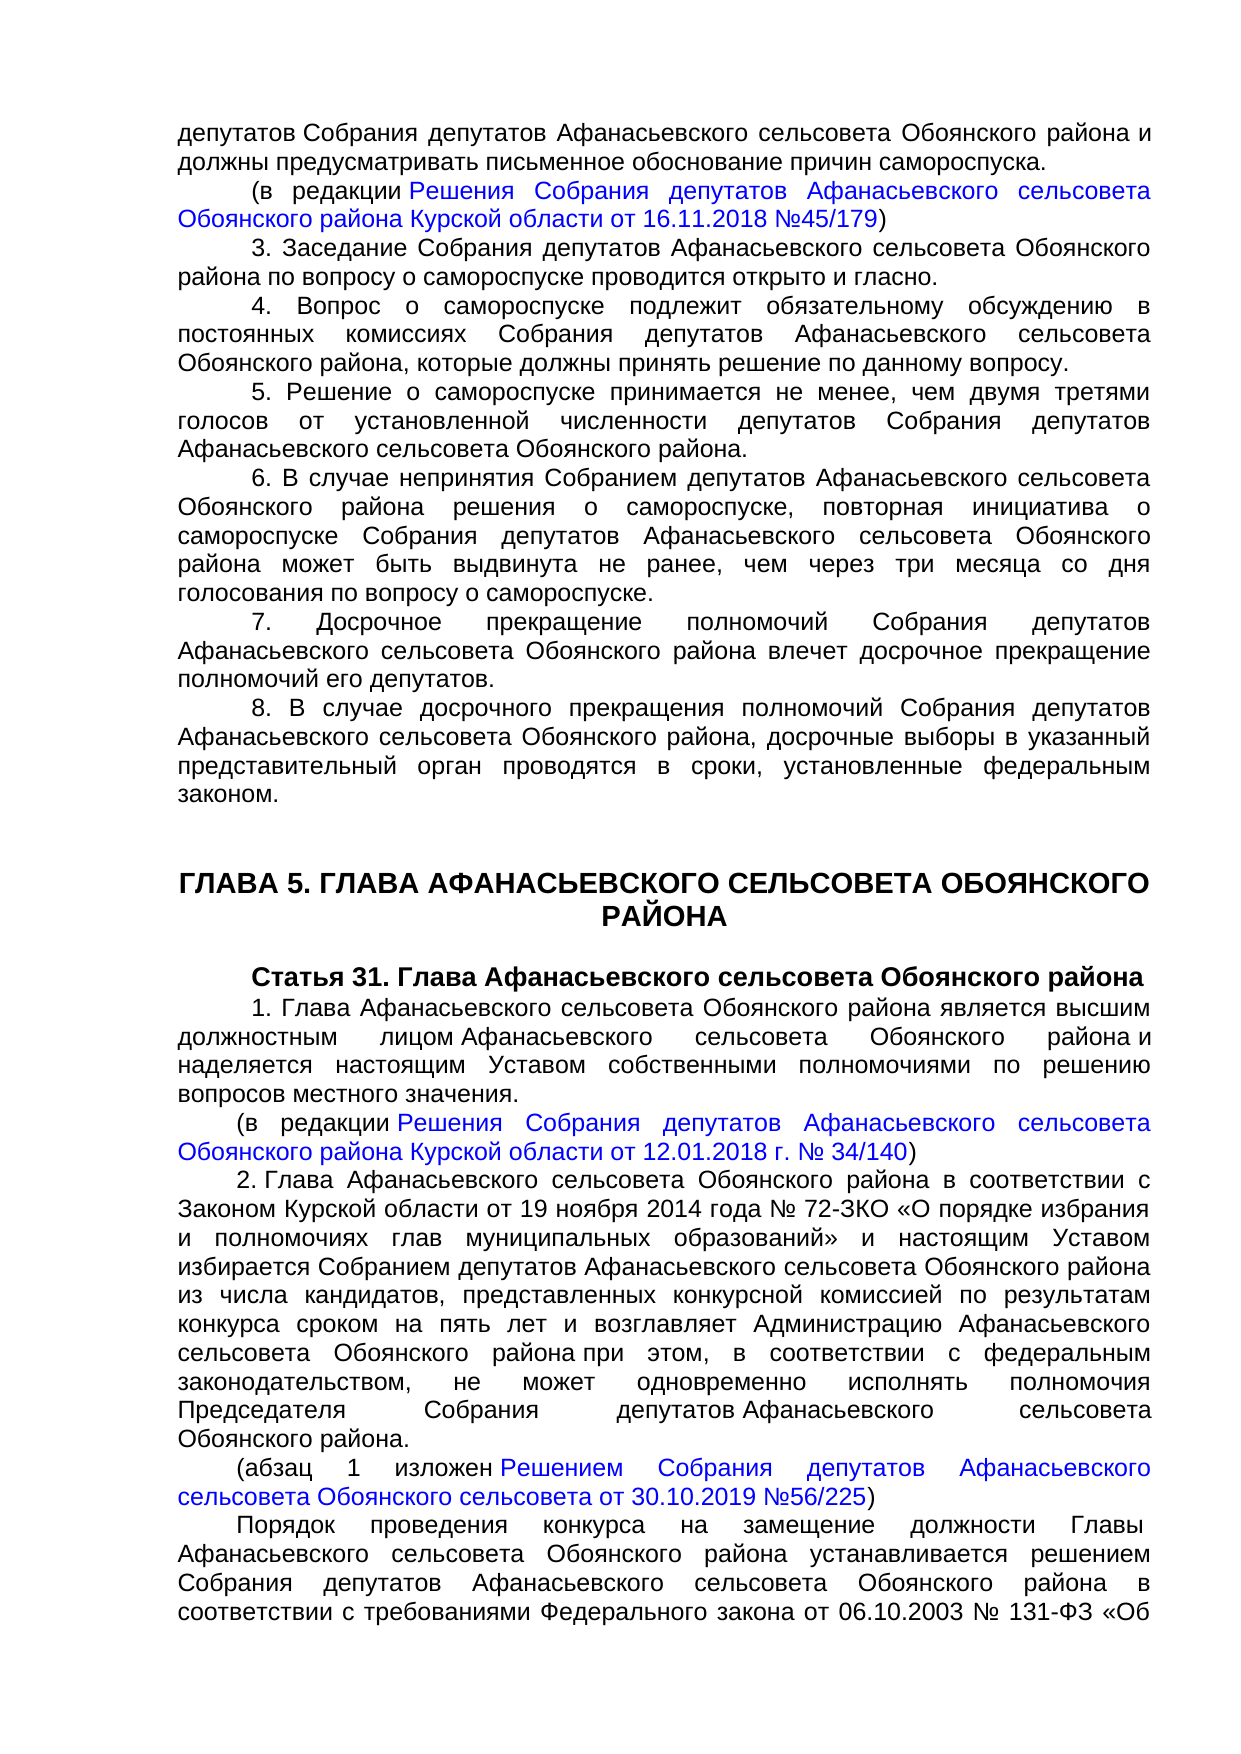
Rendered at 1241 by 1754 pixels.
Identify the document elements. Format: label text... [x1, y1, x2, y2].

text (в редакции Решения Собрания депутатов Афанасьевского сельсовета Обоянского района Курской области от 12.01.2018 г. № 34/140) [177, 1108, 1152, 1165]
text 2. Глава Афанасьевского сельсовета Обоянского района в соответствии с Законом Курской области от 19 ноября 2014 года № 72-ЗКО «О порядке избрания и полномочиях глав муниципальных образований» и настоящим Уставом избирается Собранием депутатов Афанасьевского сельсовета Обоянского района из числа кандидатов, представленных конкурсной комиссией по результатам конкурса сроком на пять лет и возглавляет Администрацию Афанасьевского сельсовета Обоянского района при этом, в соответствии с федеральным законодательством, не может одновременно исполнять полномочия Председателя Собрания депутатов Афанасьевского сельсовета Обоянского района. [177, 1165, 1152, 1453]
text Статья 31. Глава Афанасьевского сельсовета Обоянского района [177, 961, 1152, 993]
text 6. В случае непринятия Собранием депутатов Афанасьевского сельсовета Обоянского района решения о самороспуске, повторная инициатива о самороспуске Собрания депутатов Афанасьевского сельсовета Обоянского района может быть выдвинута не ранее, чем через три месяца со дня голосования по вопросу о самороспуске. [177, 463, 1152, 607]
text 7. Досрочное прекращение полномочий Собрания депутатов Афанасьевского сельсовета Обоянского района влечет досрочное прекращение полномочий его депутатов. [177, 607, 1152, 693]
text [177, 1510, 1152, 1625]
text 3. Заседание Собрания депутатов Афанасьевского сельсовета Обоянского района по вопросу о самороспуске проводится открыто и гласно. [177, 233, 1152, 291]
text 1. Глава Афанасьевского сельсовета Обоянского района является высшим должностным лицом Афанасьевского сельсовета Обоянского района и наделяется настоящим Уставом собственными полномочиями по решению вопросов местного значения. [177, 993, 1152, 1108]
text 8. В случае досрочного прекращения полномочий Собрания депутатов Афанасьевского сельсовета Обоянского района, досрочные выборы в указанный представительный орган проводятся в сроки, установленные федеральным законом. [177, 693, 1152, 808]
text 5. Решение о самороспуске принимается не менее, чем двумя третями голосов от установленной численности депутатов Собрания депутатов Афанасьевского сельсовета Обоянского района. [177, 377, 1152, 463]
text (абзац 1 изложен Решением Собрания депутатов Афанасьевского сельсовета Обоянского сельсовета от 30.10.2019 №56/225) [177, 1453, 1152, 1510]
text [177, 118, 1152, 176]
text ГЛАВА 5. ГЛАВА АФАНАСЬЕВСКОГО СЕЛЬСОВЕТА ОБОЯНСКОГО РАЙОНА [177, 866, 1152, 933]
text 4. Вопрос о самороспуске подлежит обязательному обсуждению в постоянных комиссиях Собрания депутатов Афанасьевского сельсовета Обоянского района, которые должны принять решение по данному вопросу. [177, 291, 1152, 377]
text (в редакции Решения Собрания депутатов Афанасьевского сельсовета Обоянского района Курской области от 16.11.2018 №45/179) [177, 176, 1152, 233]
